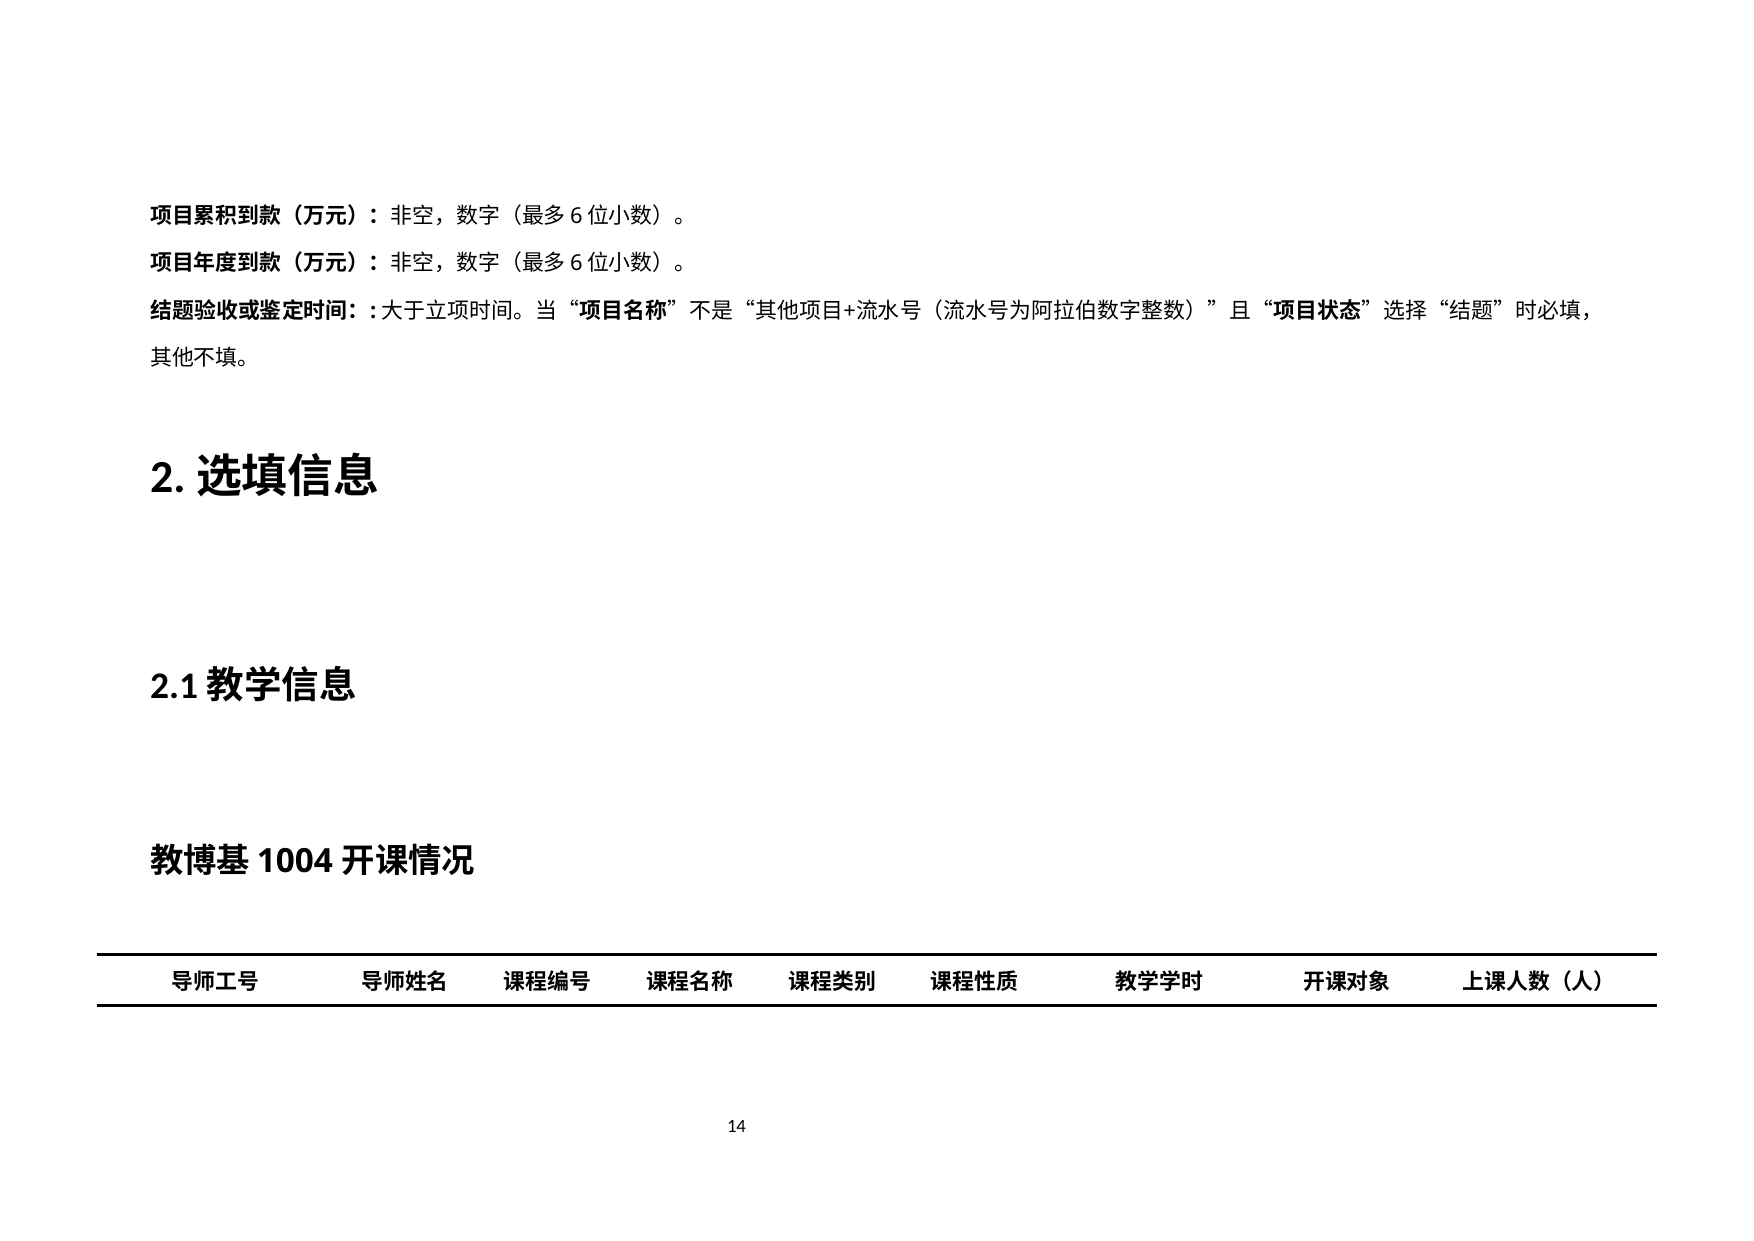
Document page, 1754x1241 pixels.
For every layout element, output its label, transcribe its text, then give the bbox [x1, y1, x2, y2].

table_header 上课人数（人） [1420, 956, 1657, 1003]
table_header 导师工号 [97, 956, 333, 1003]
subtitle 2.1 教学信息 [150, 650, 1604, 715]
text 项目累积到款（万元）：非空，数字（最多6位小数）。 [150, 198, 1604, 229]
subtitle 教博基1004 开课情况 [150, 826, 1604, 891]
table_header 课程名称 [618, 956, 761, 1003]
table_header 开课对象 [1273, 956, 1420, 1003]
table_header 课程性质 [903, 956, 1046, 1003]
text 结题验收或鉴定时间：: 大于立项时间。当“项目名称”不是“其他项目+流水号（流水号为阿拉伯数字整数）”且“项目状态”选择“结题”时必填，其他不填。 [150, 293, 1604, 372]
table_header 导师姓名 [334, 956, 476, 1003]
text 项目年度到款（万元）：非空，数字（最多6位小数）。 [150, 245, 1604, 277]
subtitle 选填信息 [150, 423, 1604, 521]
table_header 课程类别 [761, 956, 903, 1003]
table_header 课程编号 [476, 956, 618, 1003]
table_header 教学学时 [1046, 956, 1273, 1003]
